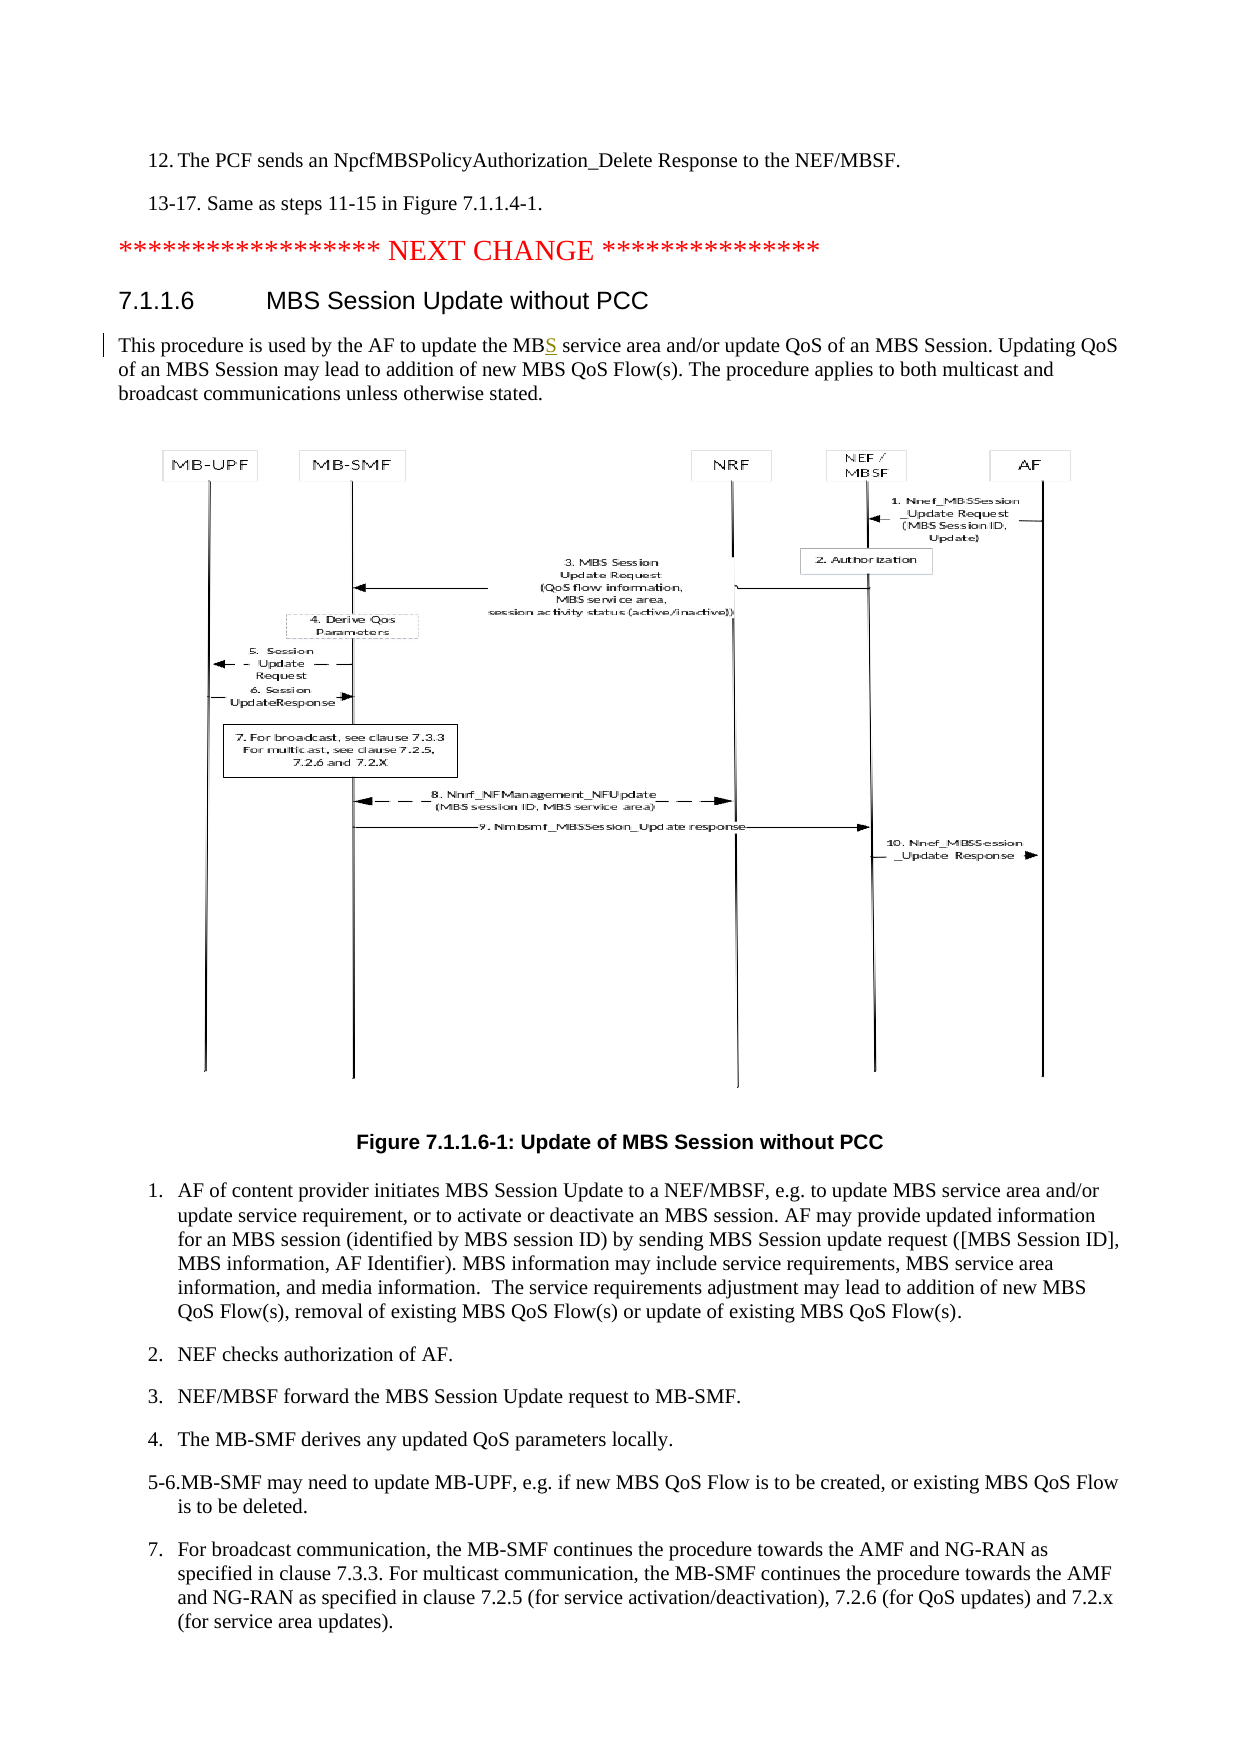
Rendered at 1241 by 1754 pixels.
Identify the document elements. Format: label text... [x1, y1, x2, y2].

text 13-17. Same as steps 11-15 in Figure 7.1.1.4-1. [148, 191, 1122, 214]
text 7. For broadcast communication, the MB-SMF continues the procedure towards the AMF and NG-RAN as specified in clause 7.3.3. For multicast communication, the MB-SMF continues the procedure towards the AMF and NG-RAN as specified in clause 7.2.5 (for service activation/deactivation), 7.2.6 (for QoS updates) and 7.2.x (for service area updates). [148, 1537, 1122, 1633]
text ****************** NEXT CHANGE *************** [118, 233, 1122, 267]
text 4. The MB-SMF derives any updated QoS parameters locally. [148, 1427, 1122, 1451]
text Figure 7.1.1.6-1: Update of MBS Session without PCC [118, 1129, 1122, 1153]
text This procedure is used by the AF to update the MB service area and/or update QoS of an MBS Session. Updating QoS of an MBS Session may lead to addition of new MBS QoS Flow(s). The procedure applies to both multicast and broadcast communications unless otherwise stated. [118, 333, 1122, 405]
text 1. AF of content provider initiates MBS Session Update to a NEF/MBSF, e.g. to update MBS service area and/or update service requirement, or to activate or deactivate an MBS session. AF may provide updated information for an MBS session (identified by MBS session ID) by sending MBS Session update request ([MBS Session ID], MBS information, AF Identifier). MBS information may include service requirements, MBS service area information, and media information. The service requirements adjustment may lead to addition of new MBS QoS Flow(s), removal of existing MBS QoS Flow(s) or update of existing MBS QoS Flow(s). [148, 1178, 1122, 1323]
text 7.1.1.6 MBS Session Update without PCC [118, 286, 1122, 314]
text 12. The PCF sends an NpcfMBSPolicyAuthorization_Delete Response to the NEF/MBSF. [148, 148, 1122, 172]
text 2. NEF checks authorization of AF. [148, 1342, 1122, 1366]
text 3. NEF/MBSF forward the MBS Session Update request to MB-SMF. [148, 1384, 1122, 1408]
text 5-6.MB-SMF may need to update MB-UPF, e.g. if new MBS QoS Flow is to be created, or existing MBS QoS Flow is to be deleted. [148, 1470, 1122, 1518]
